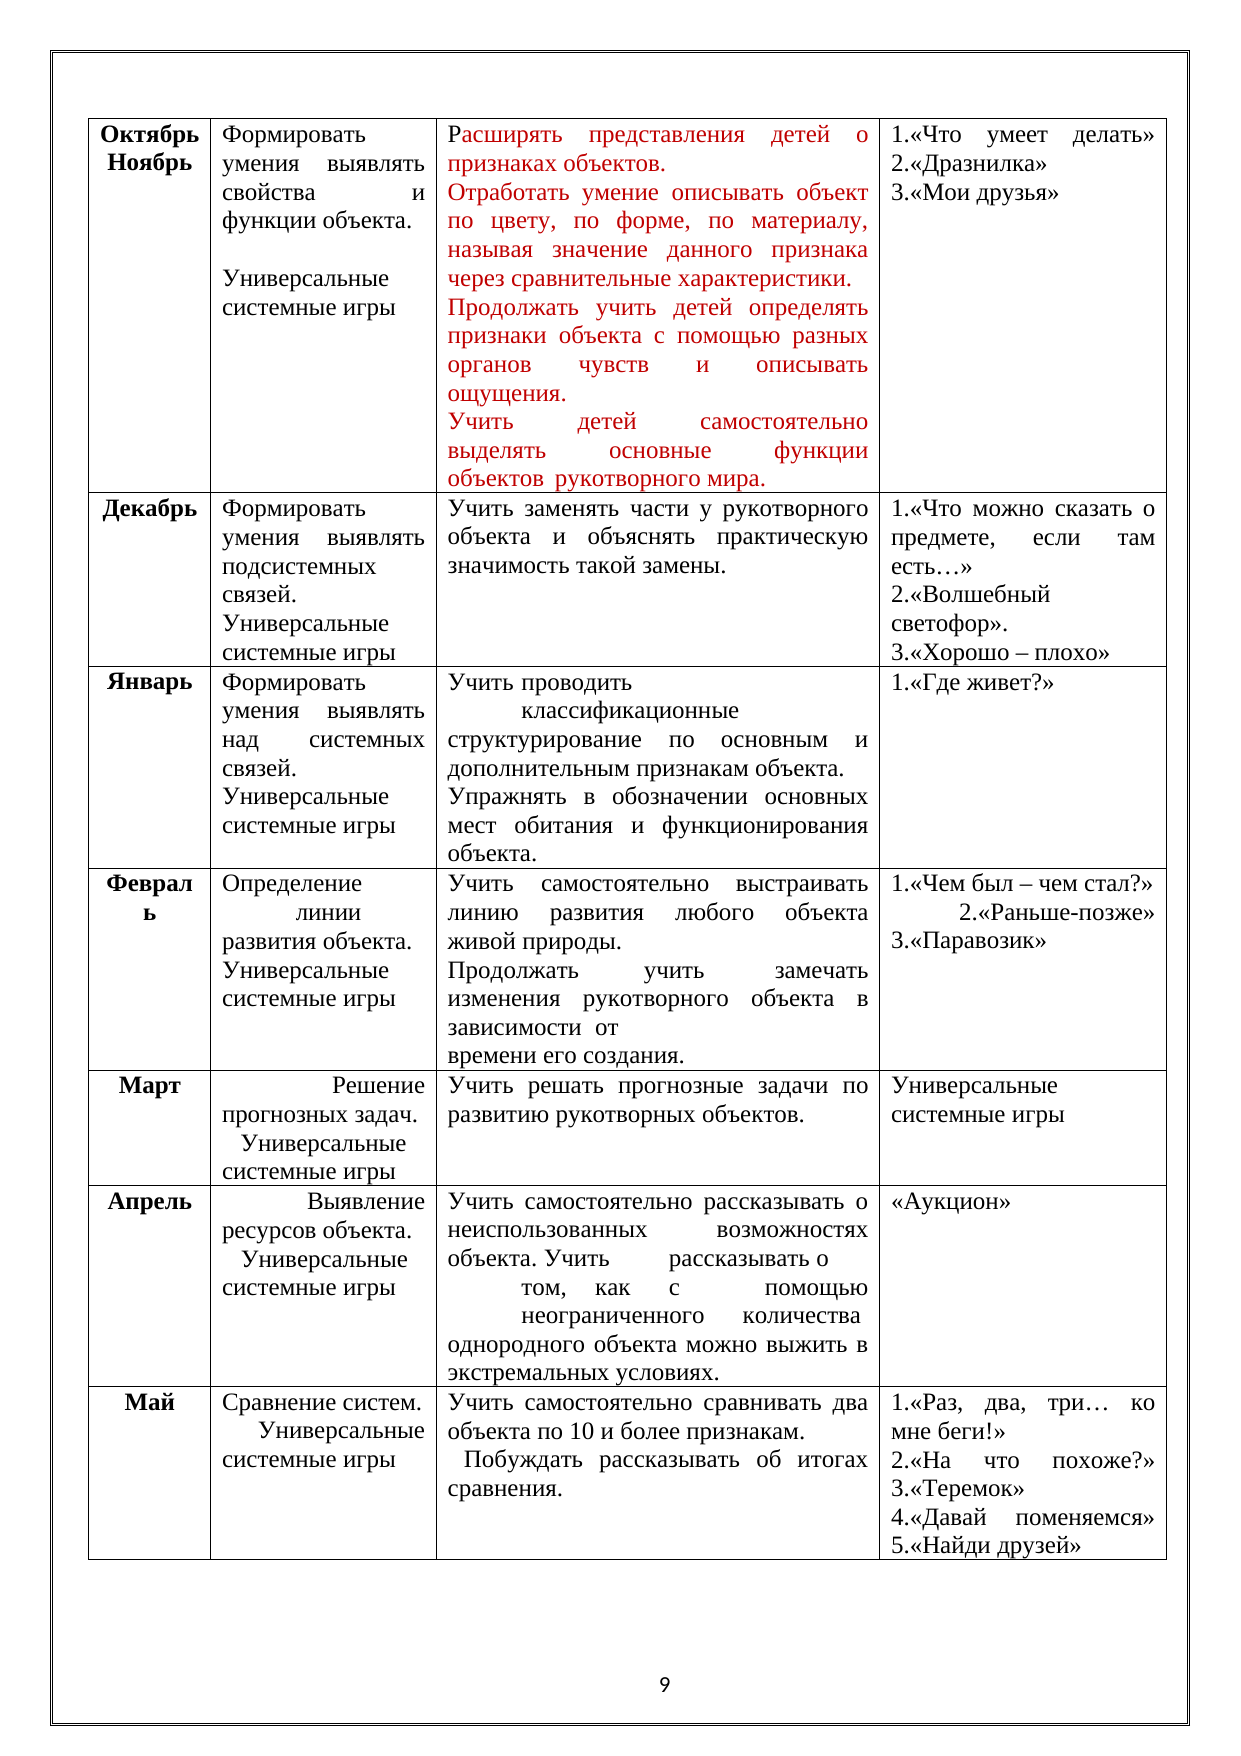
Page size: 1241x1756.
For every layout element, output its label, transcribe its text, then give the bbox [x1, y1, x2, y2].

table_cell 1.«Что можно сказать о предмете, если там есть…» 2.«Волшебный светофор». 3.«Хорошо – плохо» [880, 493, 1166, 666]
table_cell Формировать умения выявлять над системных связей. Универсальные системные игры [211, 667, 436, 867]
table_cell Март [89, 1071, 210, 1185]
table_cell 1.«Что умеет делать» 2.«Дразнилка» 3.«Мои друзья» [880, 119, 1166, 492]
table_cell «Аукцион» [880, 1186, 1166, 1386]
table_cell Учить самостоятельно выстраивать линию развития любого объекта живой природы. Продолжать учить замечать изменения рукотворного объекта в зависимости от времени его создания. [437, 869, 879, 1069]
table_cell Расширять представления детей о признаках объектов. Отработать умение описывать объект по цвету, по форме, по материалу, называя значение данного признака через сравнительные характеристики. Продолжать учить детей определять признаки объекта с помощью разных органов чувств и описывать ощущения. Учить детей самостоятельно выделять основные функции объектов рукотворного мира. [437, 119, 879, 492]
table_cell Октябрь Ноябрь [89, 119, 210, 492]
table_cell Учить проводить классификационные структурирование по основным и дополнительным признакам объекта. Упражнять в обозначении основных мест обитания и функционирования объекта. [437, 667, 879, 867]
table_cell Решение прогнозных задач. Универсальные системные игры [211, 1071, 436, 1185]
table_cell Определение линии развития объекта. Универсальные системные игры [211, 869, 436, 1069]
table_cell Учить самостоятельно рассказывать о неиспользованных возможностях объекта. Учить рассказывать о том, как с помощью неограниченного количества однородного объекта можно выжить в экстремальных условиях. [437, 1186, 879, 1386]
table_cell 1.«Где живет?» [880, 667, 1166, 867]
table_cell Учить заменять части у рукотворного объекта и объяснять практическую значимость такой замены. [437, 493, 879, 666]
table_cell Сравнение систем. Универсальные системные игры [211, 1387, 436, 1559]
table_cell Апрель [89, 1186, 210, 1386]
table_cell Май [89, 1387, 210, 1559]
table_cell Учить решать прогнозные задачи по развитию рукотворных объектов. [437, 1071, 879, 1185]
table_cell 1.«Чем был – чем стал?» 2.«Раньше-позже» 3.«Паравозик» [880, 869, 1166, 1069]
table_cell Выявление ресурсов объекта. Универсальные системные игры [211, 1186, 436, 1386]
table_cell Февраль [89, 869, 210, 1069]
table_cell Формировать умения выявлять свойства и функции объекта. Универсальные системные игры [211, 119, 436, 492]
table_cell Учить самостоятельно сравнивать два объекта по 10 и более признакам. Побуждать рассказывать об итогах сравнения. [437, 1387, 879, 1559]
table_cell Формировать умения выявлять подсистемных связей. Универсальные системные игры [211, 493, 436, 666]
table_cell Декабрь [89, 493, 210, 666]
table_cell Универсальные системные игры [880, 1071, 1166, 1185]
table_cell 1.«Раз, два, три… ко мне беги!» 2.«На что похоже?» 3.«Теремок» 4.«Давай поменяемся» 5.«Найди друзей» [880, 1387, 1166, 1559]
table_cell Январь [89, 667, 210, 867]
